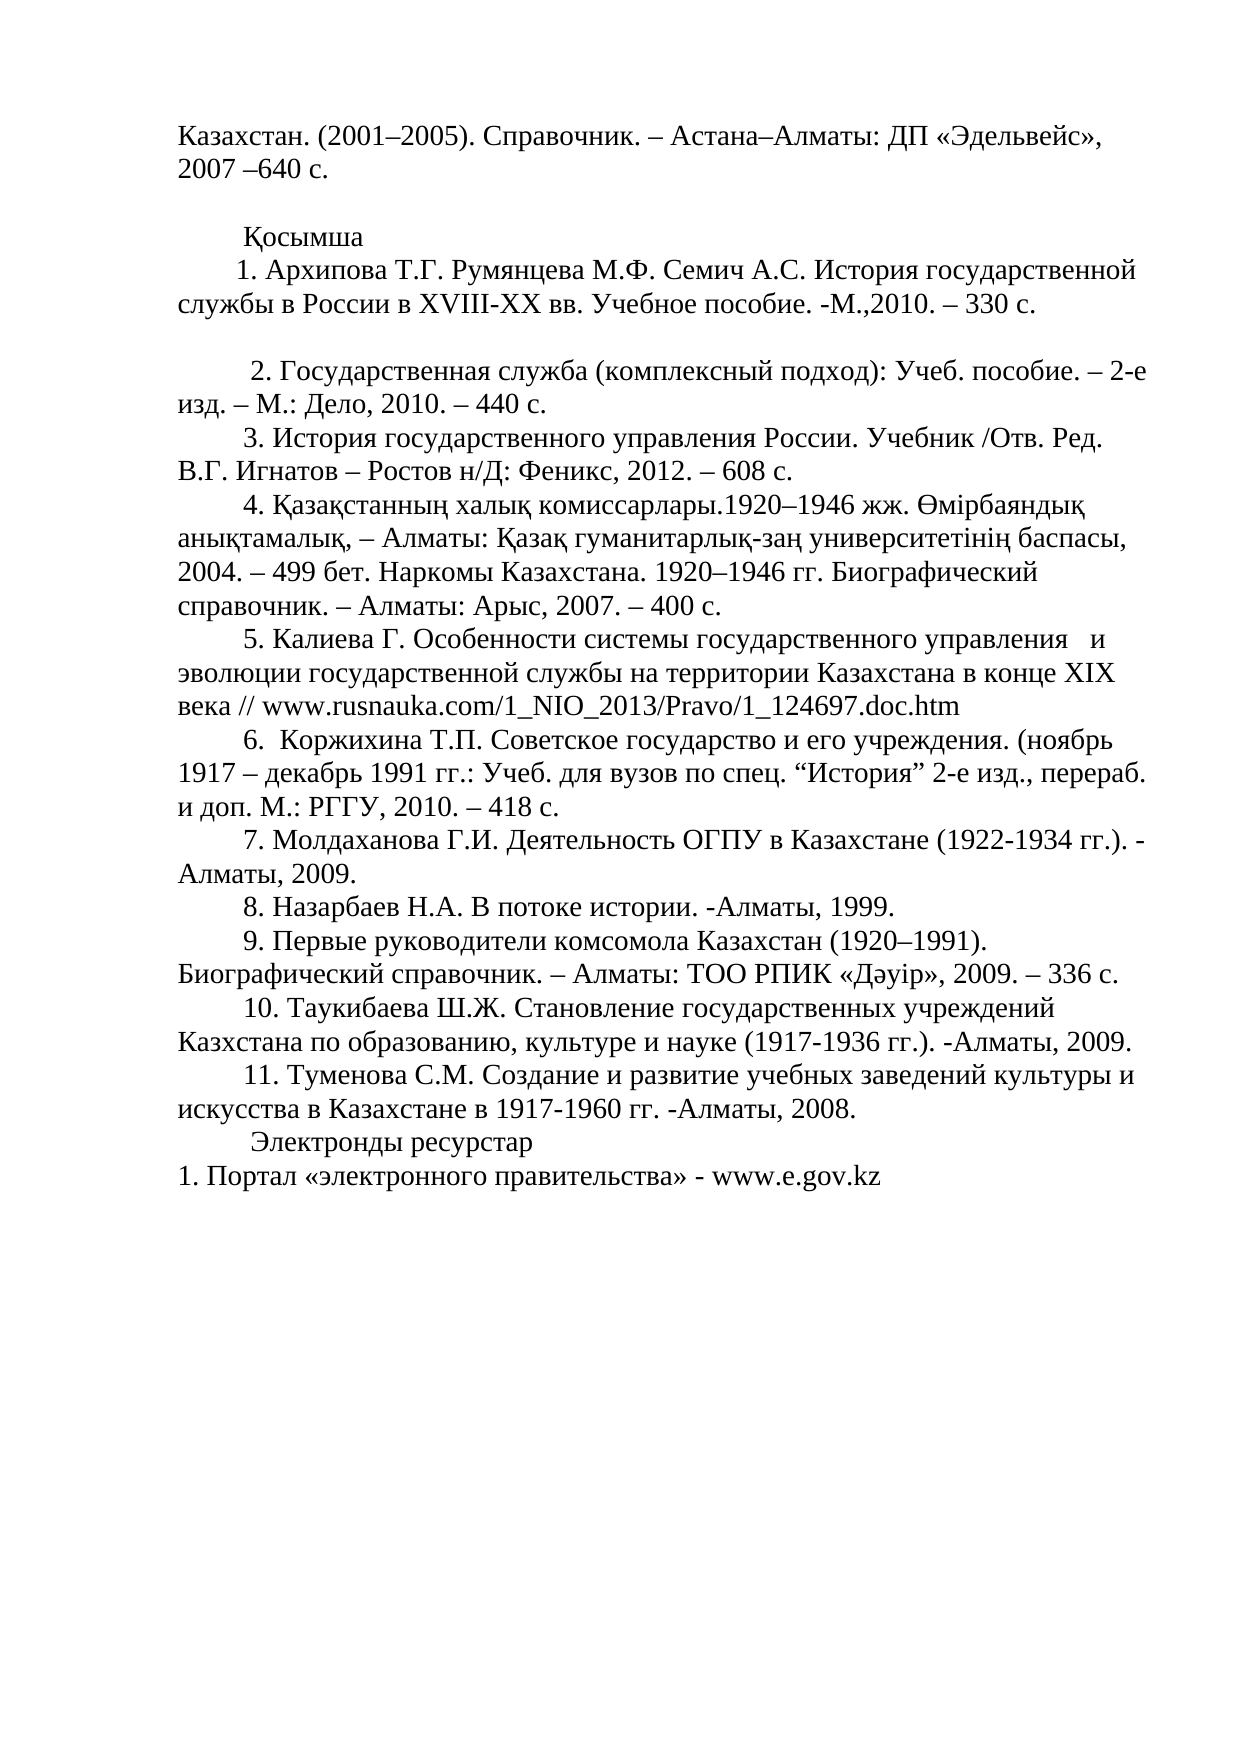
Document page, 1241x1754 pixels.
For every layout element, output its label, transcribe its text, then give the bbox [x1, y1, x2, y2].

text Электронды ресурстар [177, 1124, 1152, 1158]
text 1. Архипова Т.Г. Румянцева М.Ф. Семич А.С. История государственной службы в России в XVIII-XX вв. Учебное пособие. -М.,2010. – 330 с. [177, 252, 1152, 319]
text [177, 118, 1152, 185]
text 1. Портал «электронного правительства» - www.e.gov.kz [177, 1158, 1152, 1191]
text 4. Қазақстанның халық комиссарлары.1920–1946 жж. Өмірбаяндық анықтамалық, – Алматы: Қазақ гуманитарлық-заң университетінің баспасы, 2004. – 499 бет. Наркомы Казахстана. 1920–1946 гг. Биографический справочник. – Алматы: Арыс, 2007. – 400 с. [177, 487, 1152, 621]
text 2. Государственная служба (комплексный подход): Учеб. пособие. – 2-е изд. – М.: Дело, 2010. – 440 с. [177, 353, 1152, 420]
text 9. Первые руководители комсомола Казахстан (1920–1991). Биографический справочник. – Алматы: ТОО РПИК «Дәуір», 2009. – 336 с. [177, 923, 1152, 990]
text 6. Коржихина Т.П. Советское государство и его учреждения. (ноябрь 1917 – декабрь 1991 гг.: Учеб. для вузов по спец. “История” 2-е изд., перераб. и доп. М.: РГГУ, 2010. – 418 с. [177, 722, 1152, 822]
text Қосымша [177, 219, 1152, 252]
text 7. Молдаханова Г.И. Деятельность ОГПУ в Казахстане (1922-1934 гг.). -Алматы, 2009. [177, 822, 1152, 889]
text 10. Таукибаева Ш.Ж. Становление государственных учреждений Казхстана по образованию, культуре и науке (1917-1936 гг.). -Алматы, 2009. [177, 990, 1152, 1057]
text 11. Туменова С.М. Создание и развитие учебных заведений культуры и искусства в Казахстане в 1917-1960 гг. -Алматы, 2008. [177, 1057, 1152, 1124]
text 3. История государственного управления России. Учебник /Отв. Ред. В.Г. Игнатов – Ростов н/Д: Феникс, 2012. – 608 с. [177, 420, 1152, 487]
text 8. Назарбаев Н.А. В потоке истории. -Алматы, 1999. [177, 889, 1152, 923]
text 5. Калиева Г. Особенности системы государственного управления и эволюции государственной службы на территории Казахстана в конце XIX века // www.rusnauka.com/1_NIO_2013/Pravo/1_124697.doc.htm‎ [177, 621, 1152, 722]
